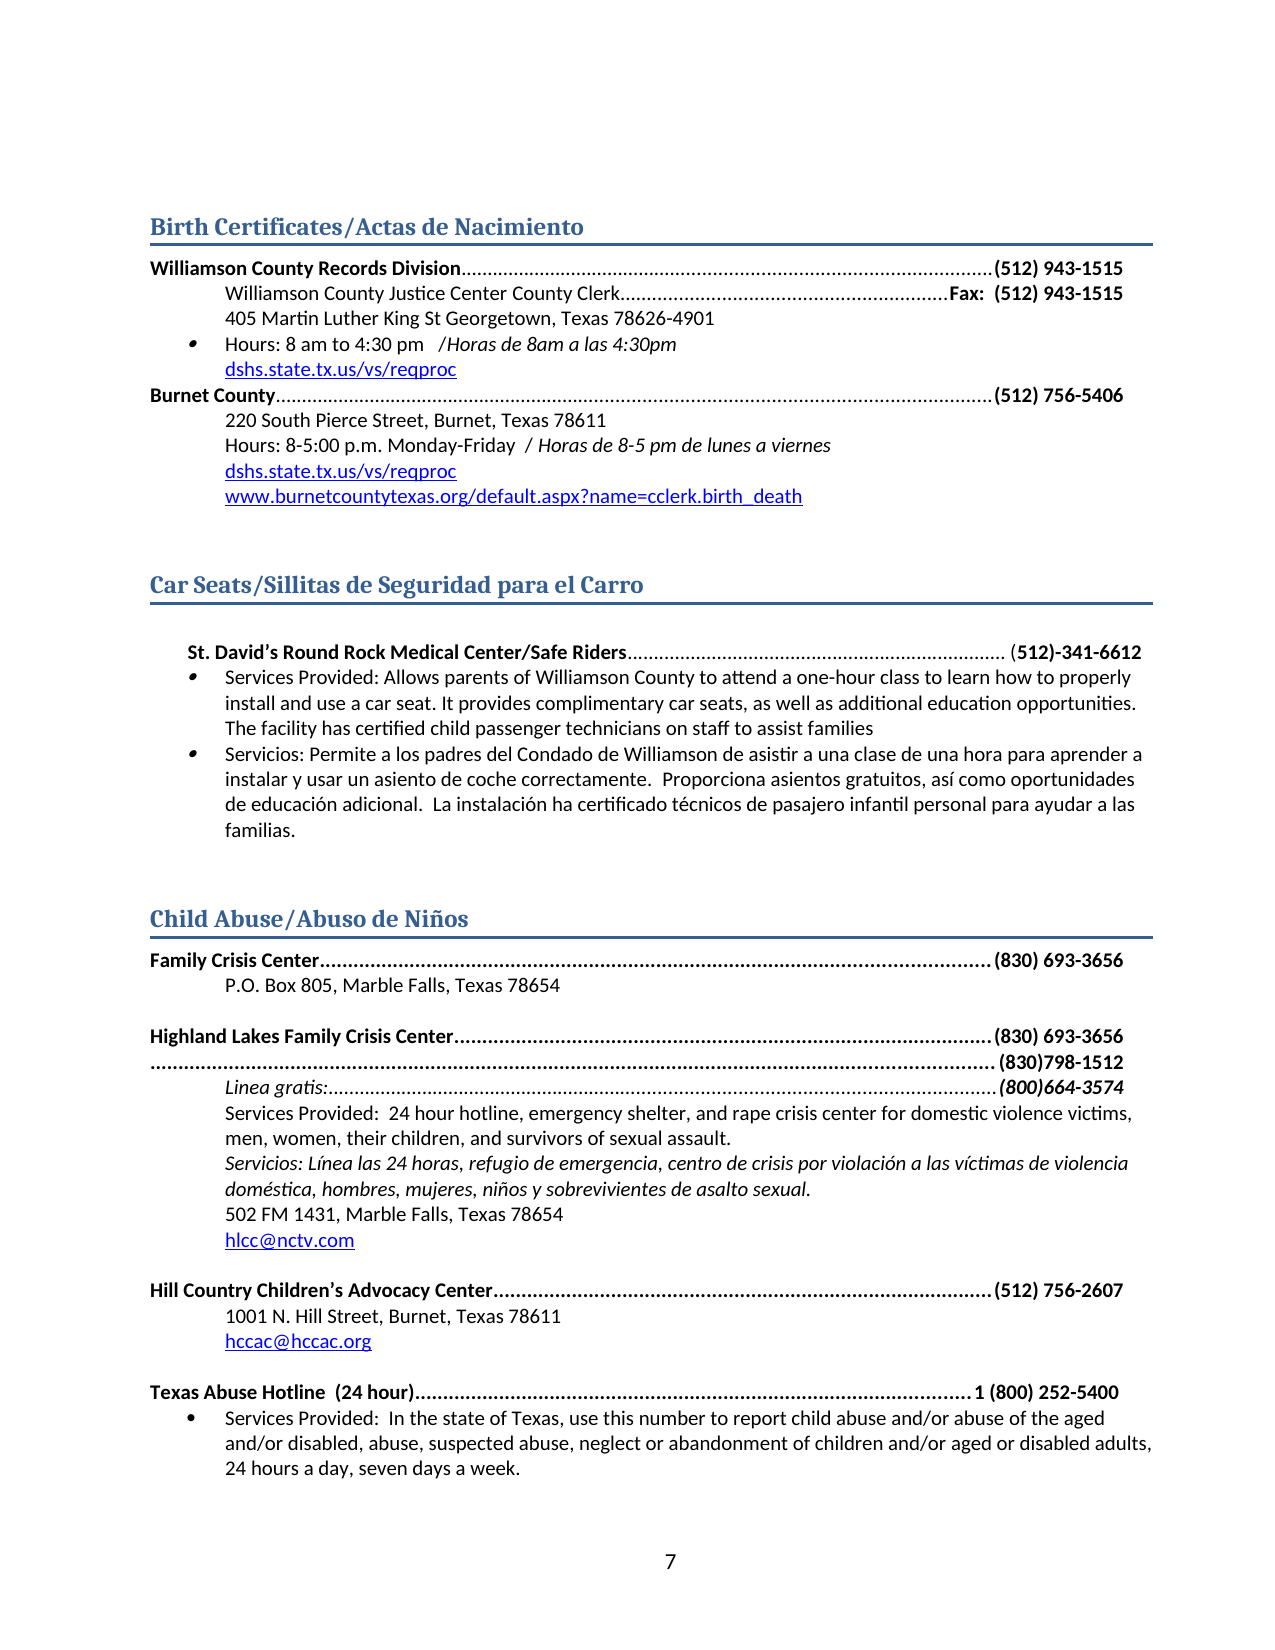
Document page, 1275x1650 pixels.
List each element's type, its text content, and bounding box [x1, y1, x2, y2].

list Services Provided: Allows parents of Williamson County to attend a one-hour class to learn how to properly install and use a car seat. It provides complimentary car seats, as well as additional education opportunities. The facility has certified child passenger technicians on staff to assist families [187, 664, 1153, 741]
text 220 South Pierce Street, Burnet, Texas 78611 [150, 407, 1153, 433]
text Linea gratis: (800)664-3574 [150, 1074, 1153, 1100]
text Highland Lakes Family Crisis Center (830) 693-3656 [150, 1023, 1153, 1049]
subtitle Car Seats/Sillitas de Seguridad para el Carro [150, 571, 1153, 602]
text 1001 N. Hill Street, Burnet, Texas 78611 [150, 1303, 1153, 1328]
list Servicios: Permite a los padres del Condado de Williamson de asistir a una clase de una hora para aprender a instalar y usar un asiento de coche correctamente. Proporciona asientos gratuitos, así como oportunidades de educación adicional. La instalación ha certificado técnicos de pasajero infantil personal para ayudar a las familias. [187, 741, 1153, 842]
text Services Provided: 24 hour hotline, emergency shelter, and rape crisis center for domestic violence victims, men, women, their children, and survivors of sexual assault. [225, 1100, 1153, 1151]
subtitle Child Abuse/Abuso de Niños [150, 905, 1153, 936]
text Williamson County Records Division (512) 943-1515 [150, 255, 1153, 280]
text 405 Martin Luther King St Georgetown, Texas 78626-4901 [225, 306, 1153, 331]
text Servicios: Línea las 24 horas, refugio de emergencia, centro de crisis por violación a las víctimas de violencia doméstica, hombres, mujeres, niños y sobrevivientes de asalto sexual. [225, 1151, 1153, 1201]
text www.burnetcountytexas.org/default.aspx?name=cclerk.birth_death [150, 483, 1153, 509]
text hccac@hccac.org [150, 1328, 1153, 1354]
text dshs.state.tx.us/vs/reqproc [150, 458, 1153, 483]
list Services Provided: In the state of Texas, use this number to report child abuse and/or abuse of the aged and/or disabled, abuse, suspected abuse, neglect or abandonment of children and/or aged or disabled adults, 24 hours a day, seven days a week. [187, 1405, 1153, 1481]
text Burnet County (512) 756-5406 [150, 382, 1153, 407]
text (830)798-1512 [150, 1049, 1153, 1074]
subtitle Birth Certificates/Actas de Nacimiento [150, 212, 1153, 243]
list dshs.state.tx.us/vs/reqproc [225, 356, 1153, 382]
text Hours: 8-5:00 p.m. Monday-Friday / Horas de 8-5 pm de lunes a viernes [150, 433, 1153, 458]
text P.O. Box 805, Marble Falls, Texas 78654 [150, 973, 1153, 998]
text hlcc@nctv.com [150, 1227, 1153, 1252]
text 502 FM 1431, Marble Falls, Texas 78654 [150, 1201, 1153, 1227]
text St. David’s Round Rock Medical Center/Safe Riders........................................................................ (512)-341-6612 [150, 639, 1153, 664]
text Texas Abuse Hotline (24 hour) 1 (800) 252-5400 [150, 1379, 1153, 1405]
text Williamson County Justice Center County Clerk Fax: (512) 943-1515 [225, 280, 1153, 306]
list Hours: 8 am to 4:30 pm /Horas de 8am a las 4:30pm [187, 331, 1153, 356]
text Family Crisis Center (830) 693-3656 [150, 947, 1153, 973]
text Hill Country Children’s Advocacy Center (512) 756-2607 [150, 1278, 1153, 1303]
